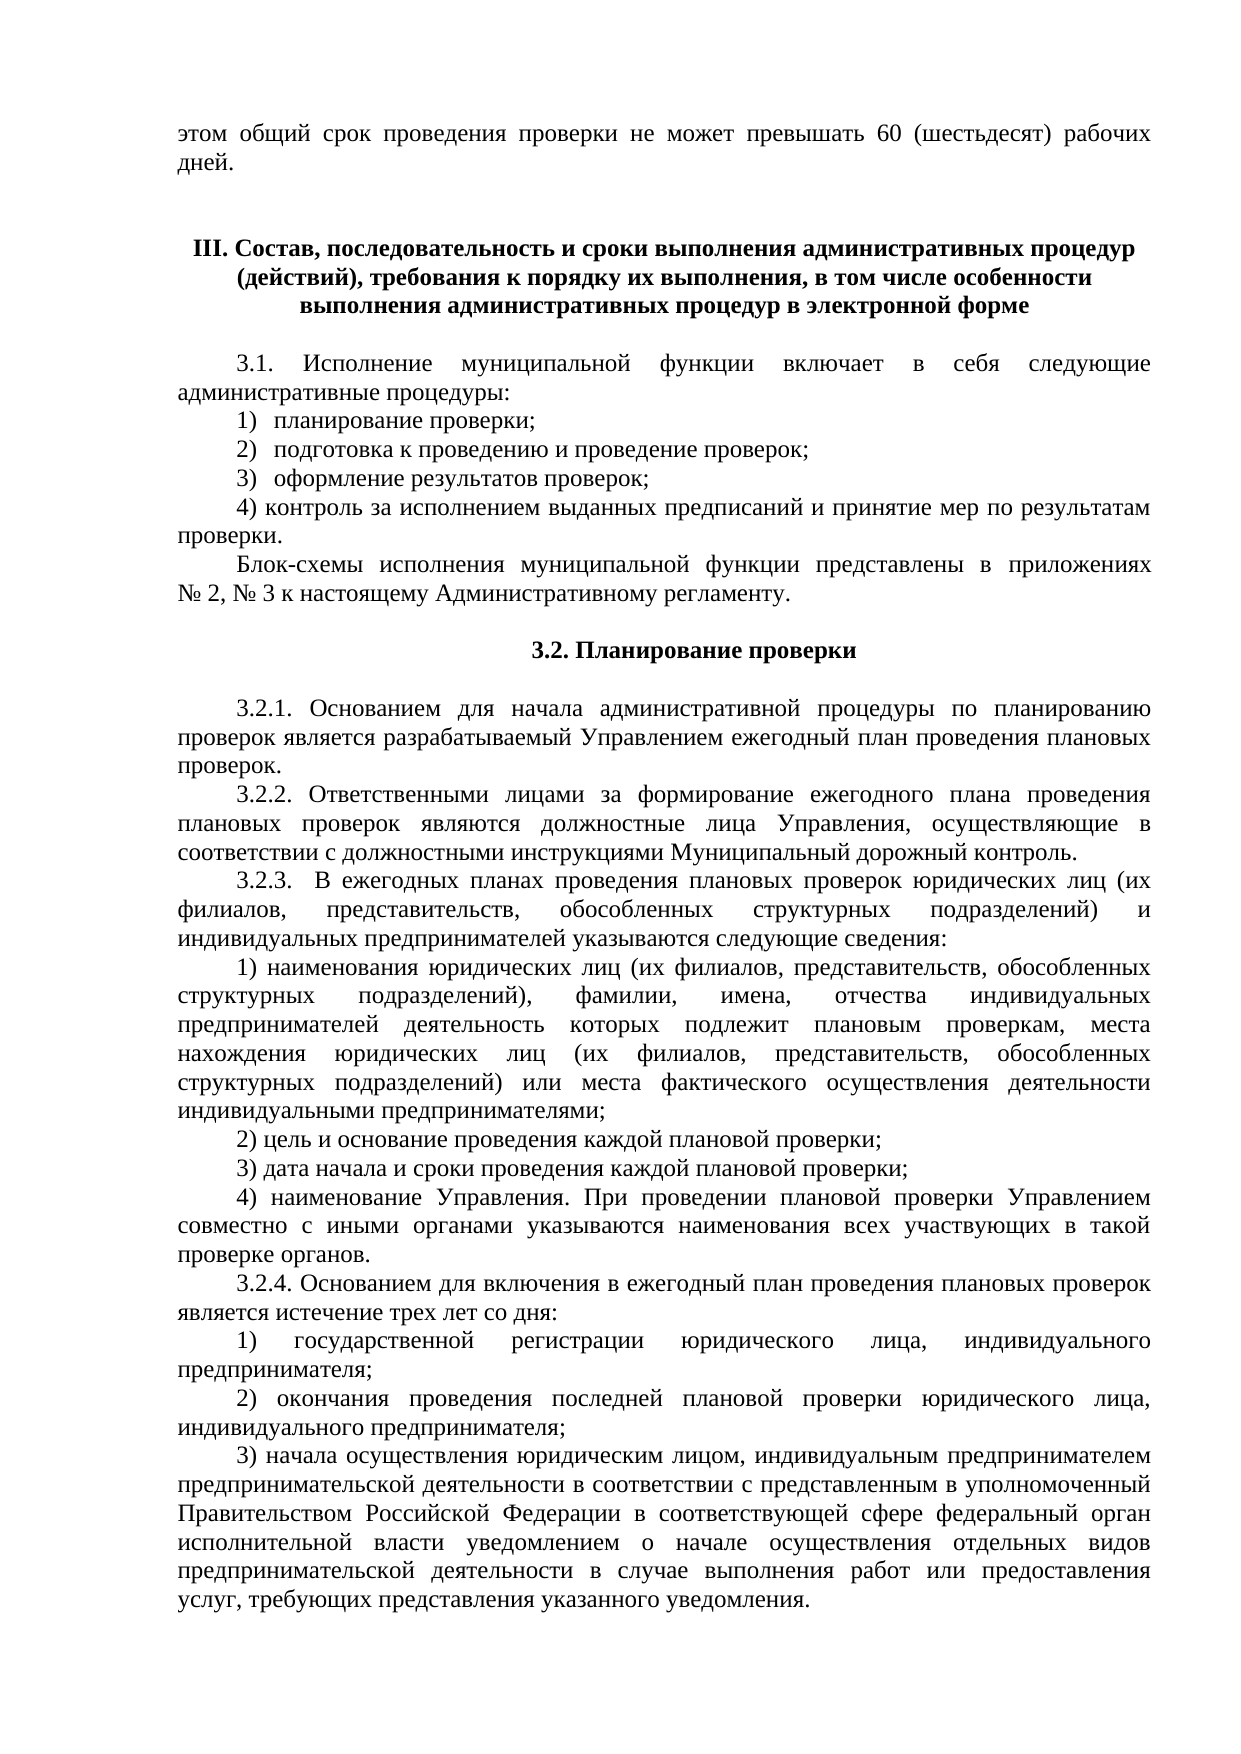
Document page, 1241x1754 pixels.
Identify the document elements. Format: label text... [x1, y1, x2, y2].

text 3.2.3. В ежегодных планах проведения плановых проверок юридических лиц (их филиалов, представительств, обособленных структурных подразделений) и индивидуальных предпринимателей указываются следующие сведения: [177, 866, 1152, 952]
text 3) дата начала и сроки проведения каждой плановой проверки; [177, 1153, 1152, 1182]
text 2) цель и основание проведения каждой плановой проверки; [177, 1124, 1152, 1153]
text 3.2.1. Основанием для начала административной процедуры по планированию проверок является разрабатываемый Управлением ежегодный план проведения плановых проверок. [177, 693, 1152, 779]
list подготовка к проведению и проведение проверок; [236, 434, 1152, 463]
text 3) начала осуществления юридическим лицом, индивидуальным предпринимателем предпринимательской деятельности в соответствии с представленным в уполномоченный Правительством Российской Федерации в соответствующей сфере федеральный орган исполнительной власти уведомлением о начале осуществления отдельных видов предпринимательской деятельности в случае выполнения работ или предоставления услуг, требующих представления указанного уведомления. [177, 1441, 1152, 1613]
text 3.2.2. Ответственными лицами за формирование ежегодного плана проведения плановых проверок являются должностные лица Управления, осуществляющие в соответствии с должностными инструкциями Муниципальный дорожный контроль. [177, 779, 1152, 866]
text 3.1. Исполнение муниципальной функции включает в себя следующие административные процедуры: [177, 348, 1152, 406]
text 3.2. Планирование проверки [177, 636, 1152, 664]
text 4) контроль за исполнением выданных предписаний и принятие мер по результатам проверки. [177, 492, 1152, 549]
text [177, 118, 1152, 176]
list планирование проверки; [236, 406, 1152, 434]
text 1) государственной регистрации юридического лица, индивидуального предпринимателя; [177, 1326, 1152, 1383]
list оформление результатов проверок; [236, 463, 1152, 492]
text 2) окончания проведения последней плановой проверки юридического лица, индивидуального предпринимателя; [177, 1383, 1152, 1441]
text 1) наименования юридических лиц (их филиалов, представительств, обособленных структурных подразделений), фамилии, имена, отчества индивидуальных предпринимателей деятельность которых подлежит плановым проверкам, места нахождения юридических лиц (их филиалов, представительств, обособленных структурных подразделений) или места фактического осуществления деятельности индивидуальными предпринимателями; [177, 952, 1152, 1124]
text 4) наименование Управления. При проведении плановой проверки Управлением совместно с иными органами указываются наименования всех участвующих в такой проверке органов. [177, 1182, 1152, 1268]
text 3.2.4. Основанием для включения в ежегодный план проведения плановых проверок является истечение трех лет со дня: [177, 1268, 1152, 1326]
list III. Состав, последовательность и сроки выполнения административных процедур (действий), требования к порядку их выполнения, в том числе особенности [177, 233, 1152, 291]
text Блок-схемы исполнения муниципальной функции представлены в приложениях № 2, № 3 к настоящему Административному регламенту. [177, 549, 1152, 607]
list выполнения административных процедур в электронной форме [177, 291, 1152, 319]
